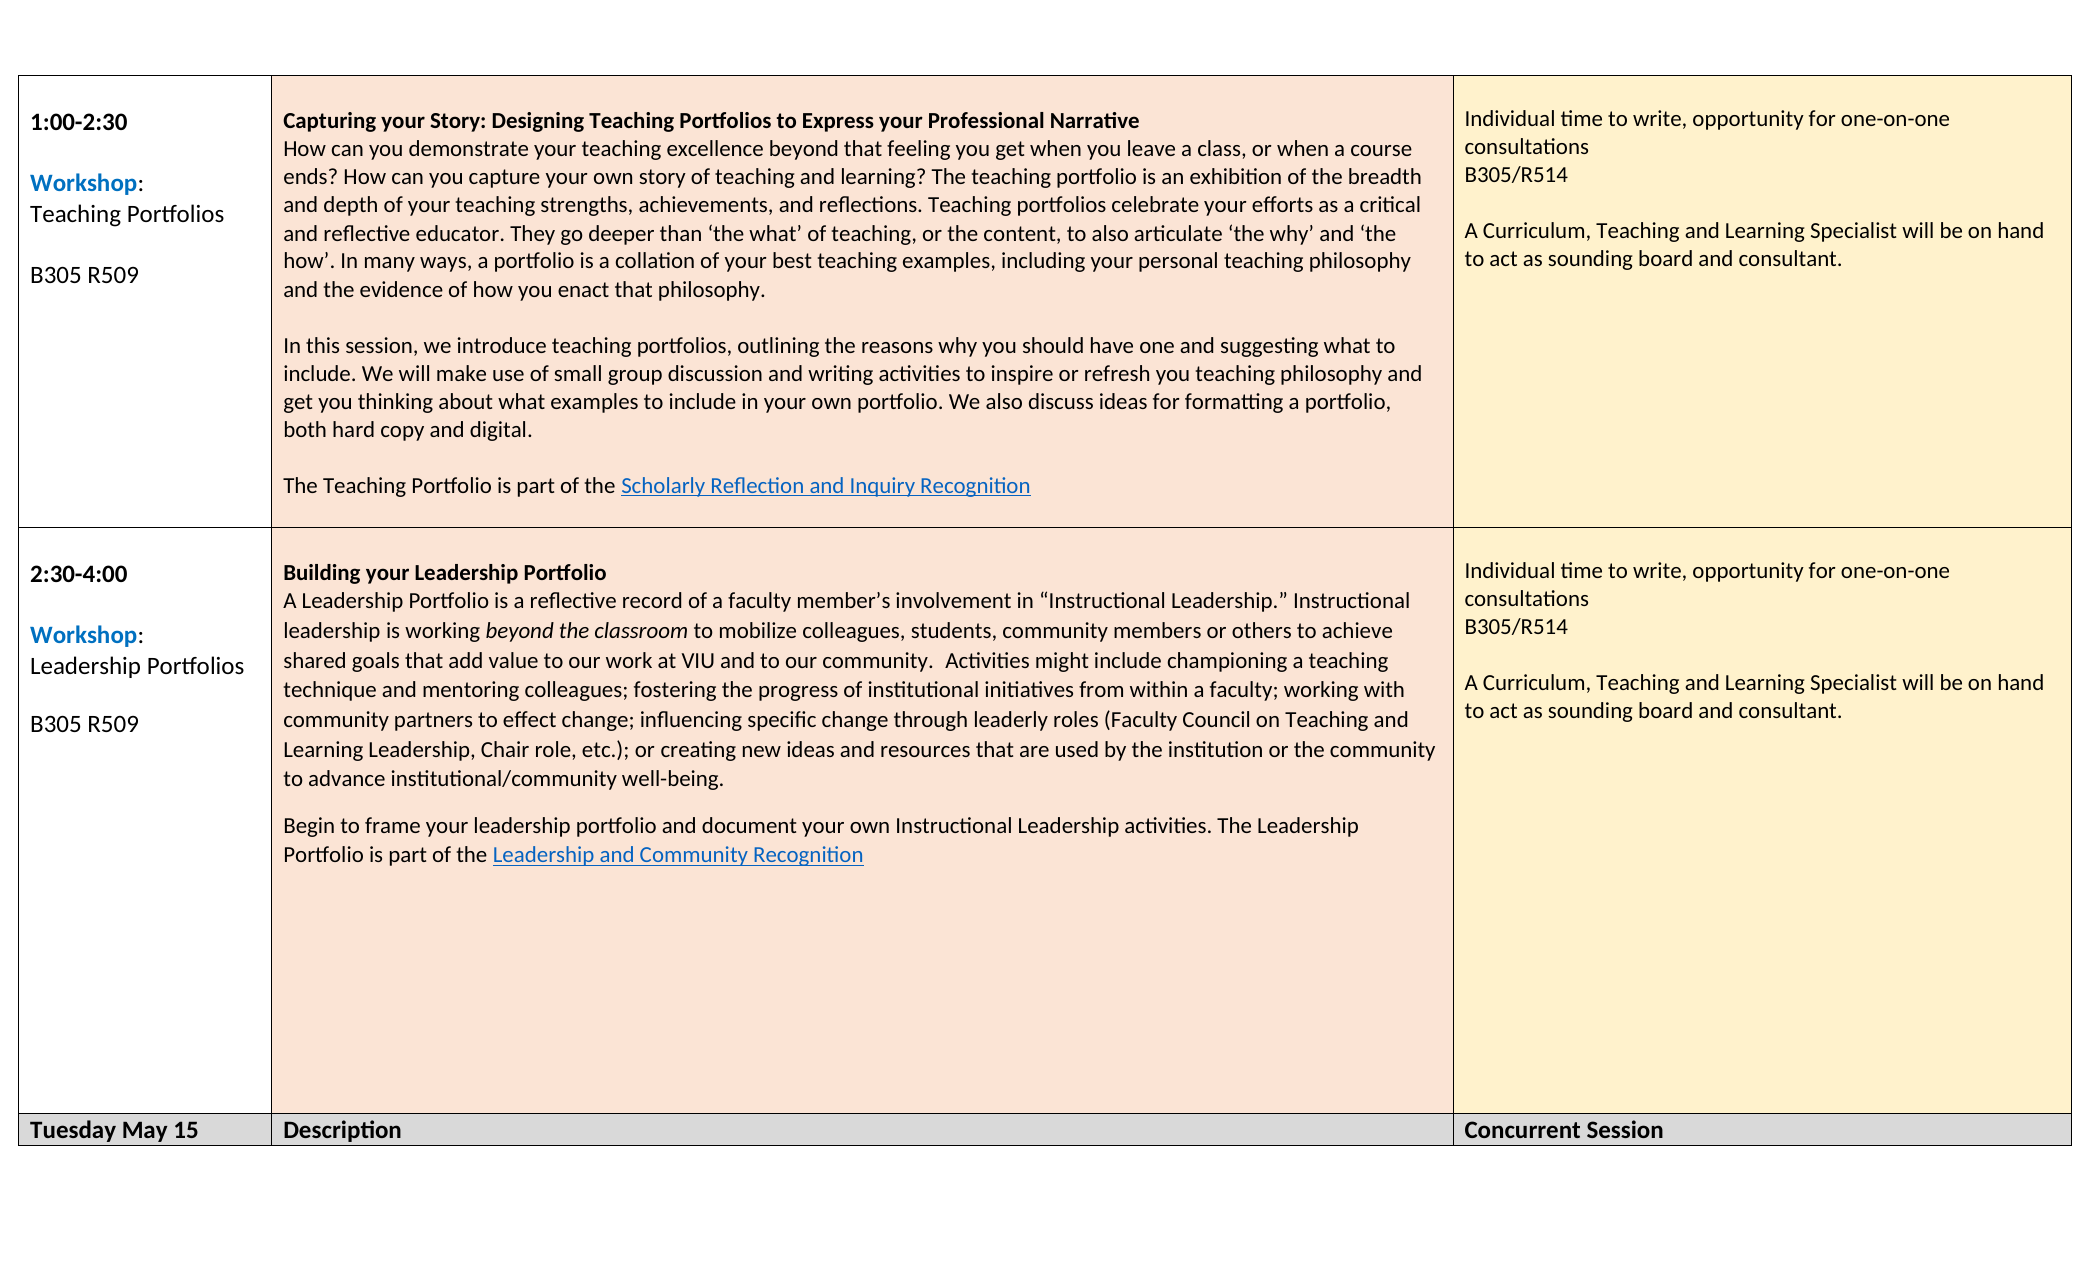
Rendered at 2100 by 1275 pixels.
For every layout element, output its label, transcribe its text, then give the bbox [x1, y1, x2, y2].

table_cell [1454, 528, 2071, 1113]
table_cell 2:30-4:00 Workshop: Leadership Portfolios B305 R509 [19, 528, 271, 1113]
table_cell Tuesday May 15 [19, 1114, 271, 1145]
table_cell 1:00-2:30 Workshop: Teaching Portfolios B305 R509 [19, 76, 271, 527]
table_cell Building your Leadership Portfolio A Leadership Portfolio is a reflective record of a faculty member’s involvement in “Instructional Leadership.” Instructional leadership is working beyond the classroom to mobilize colleagues, students, community members or others to achieve shared goals that add value to our work at VIU and to our community. Activities might include championing a teaching technique and mentoring colleagues; fostering the progress of institutional initiatives from within a faculty; working with community partners to effect change; influencing specific change through leaderly roles (Faculty Council on Teaching and Learning Leadership, Chair role, etc.); or creating new ideas and resources that are used by the institution or the community to advance institutional/community well-being. Begin to frame your leadership portfolio and document your own Instructional Leadership activities. The Leadership Portfolio is part of the Leadership and Community Recognition [272, 528, 1453, 1113]
table_cell Description [272, 1114, 1453, 1145]
table_cell Concurrent Session [1454, 1114, 2071, 1145]
table_cell Capturing your Story: Designing Teaching Portfolios to Express your Professional Narrative How can you demonstrate your teaching excellence beyond that feeling you get when you leave a class, or when a course ends? How can you capture your own story of teaching and learning? The teaching portfolio is an exhibition of the breadth and depth of your teaching strengths, achievements, and reflections. Teaching portfolios celebrate your efforts as a critical and reflective educator. They go deeper than ‘the what’ of teaching, or the content, to also articulate ‘the why’ and ‘the how’. In many ways, a portfolio is a collation of your best teaching examples, including your personal teaching philosophy and the evidence of how you enact that philosophy. In this session, we introduce teaching portfolios, outlining the reasons why you should have one and suggesting what to include. We will make use of small group discussion and writing activities to inspire or refresh you teaching philosophy and get you thinking about what examples to include in your own portfolio. We also discuss ideas for formatting a portfolio, both hard copy and digital. The Teaching Portfolio is part of the Scholarly Reflection and Inquiry Recognition [272, 76, 1453, 527]
